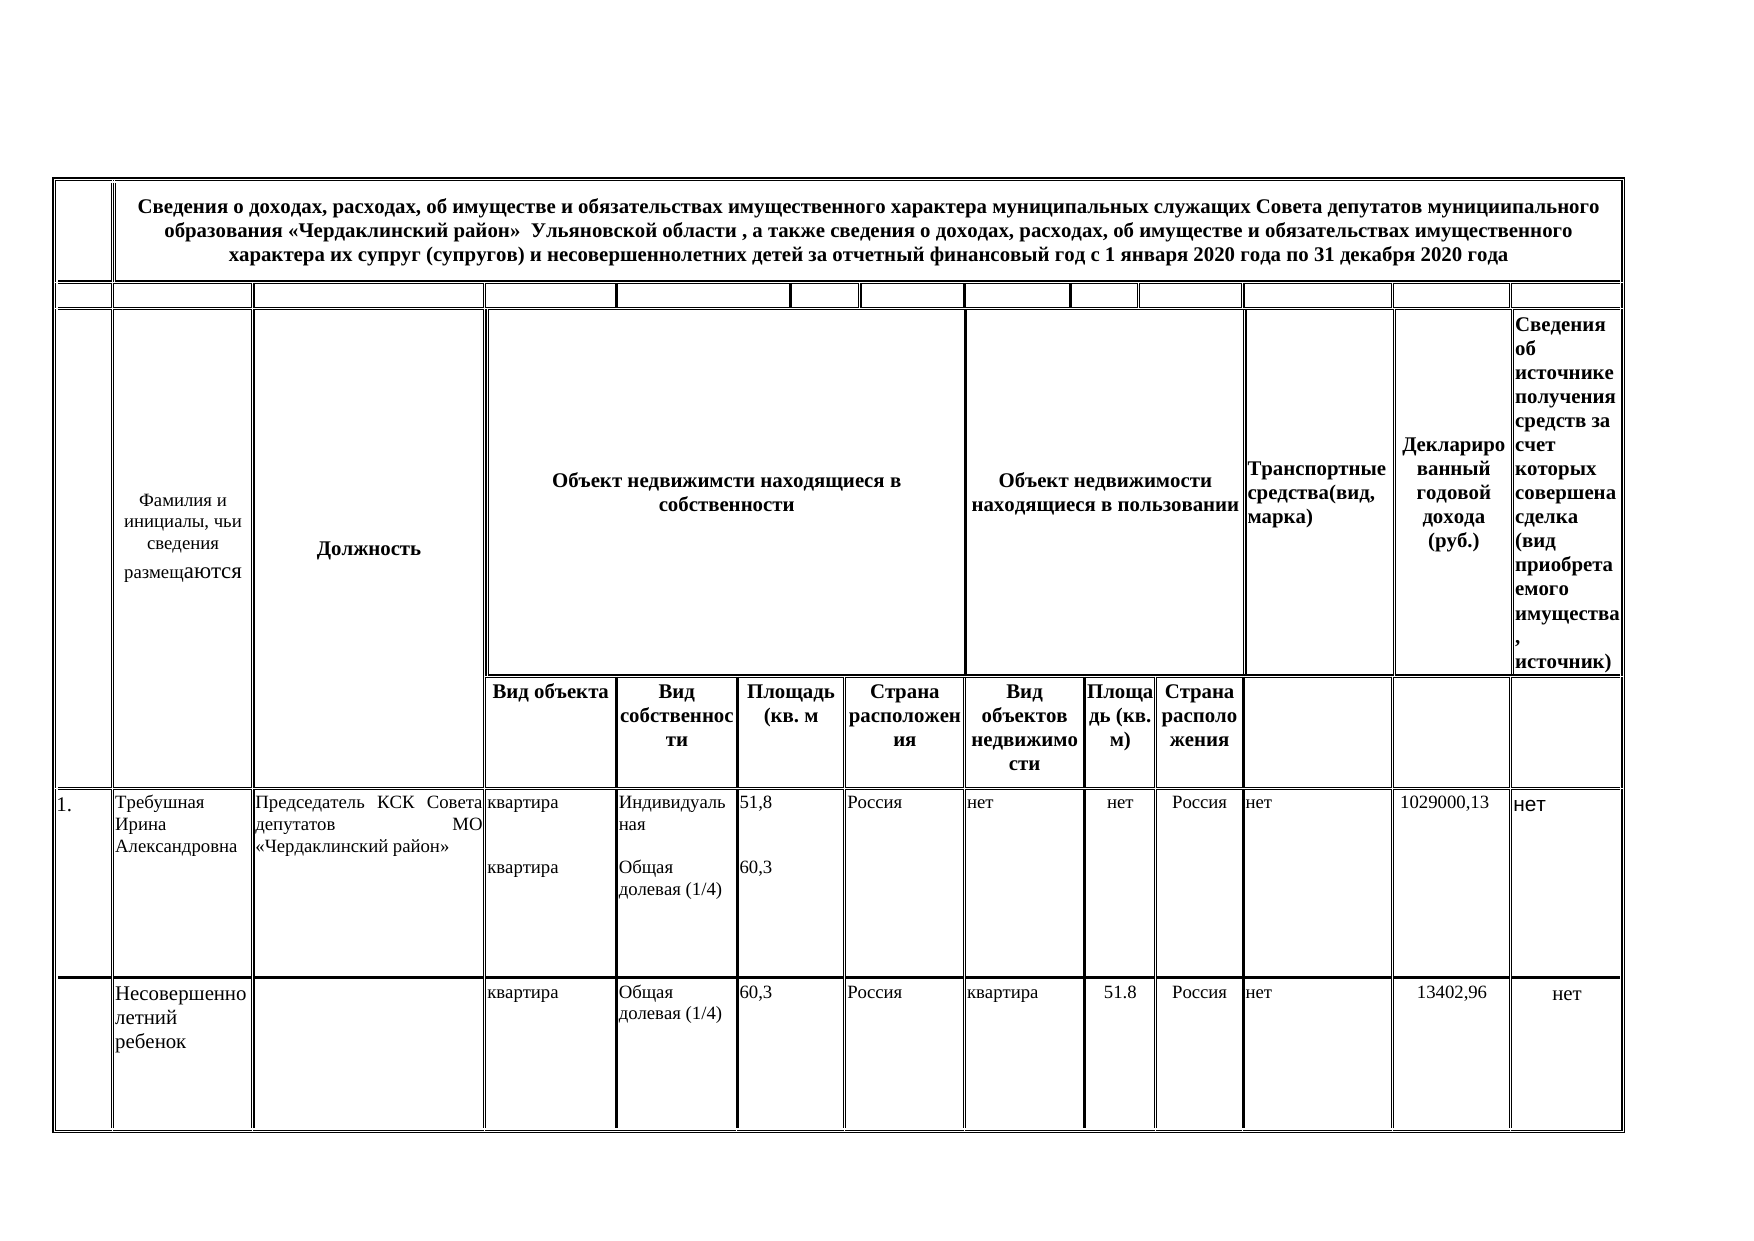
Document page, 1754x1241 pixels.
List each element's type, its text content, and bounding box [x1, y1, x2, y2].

table_cell 51.8 [1084, 979, 1156, 1129]
table_cell Страна расположения [1157, 678, 1242, 787]
table_cell Площадь (кв. м) [1086, 678, 1154, 787]
table_cell [486, 284, 615, 307]
table_cell Россия [1157, 790, 1242, 976]
table_cell [1512, 280, 1622, 307]
table_cell Вид объекта [486, 678, 615, 787]
table_cell [253, 979, 485, 1129]
table_cell нет [1511, 787, 1623, 976]
table_cell нет [966, 790, 1083, 976]
table_cell Сведения об источнике получения средств за счет которых совершена сделка (вид приобретаемого имущества, источник) [1513, 307, 1623, 674]
table_cell [1072, 284, 1137, 307]
table_cell Председатель КСК Совета депутатов МО «Чердаклинский район» [255, 790, 483, 976]
table_cell Общая долевая (1/4) [616, 979, 737, 1129]
table_cell Должность [255, 310, 483, 787]
table_cell Транспортные средства(вид, марка) [1247, 310, 1393, 674]
table_cell 1. [54, 787, 113, 976]
table_cell Объект недвижимости находящиеся в пользовании [967, 310, 1243, 674]
table_cell нет [1511, 976, 1621, 1129]
table_cell Индивидуальная Общая долевая (1/4) [618, 790, 736, 976]
table_cell [56, 976, 113, 1129]
table_cell 1029000,13 [1394, 790, 1509, 976]
table_header Сведения о доходах, расходах, об имуществе и обязательствах имущественного характера муниципальных служащих Совета депутатов мунициипального образования «Чердаклинский район» Ульяновской области , а также сведения о доходах, расходах, об имуществе и обязательствах имущественного характера их супруг (супругов) и несовершеннолетних детей за отчетный финансовый год с 1 января 2020 года по 31 декабря 2020 года [115, 181, 1621, 280]
table_cell Страна расположения [846, 678, 963, 787]
table_cell [1394, 678, 1509, 787]
table_cell [56, 280, 111, 307]
table_cell [1245, 678, 1391, 787]
table_cell Россия [845, 979, 964, 1129]
table_cell Объект недвижимсти находящиеся в собственности [489, 310, 964, 674]
table_cell [54, 307, 113, 787]
table_cell [1245, 284, 1391, 307]
table_cell [114, 284, 251, 307]
table_cell Требушная Ирина Александровна [114, 790, 251, 976]
table_cell [862, 284, 963, 307]
table_cell Россия [846, 790, 963, 976]
table_cell 13402,96 [1393, 979, 1511, 1129]
table_cell квартира [965, 979, 1084, 1129]
table_cell Декларированный годовой дохода (руб.) [1396, 310, 1511, 674]
table_cell Фамилия и инициалы, чьи сведения размещаются [114, 310, 251, 787]
table_cell квартира квартира [486, 790, 615, 976]
table_cell [966, 284, 1069, 307]
table_cell Несовершеннолетний ребенок [113, 976, 253, 1129]
table_cell [1140, 284, 1241, 307]
table_cell Россия [1156, 979, 1243, 1129]
table_cell [618, 284, 789, 307]
table_cell [1394, 284, 1509, 307]
table_cell [1512, 674, 1622, 787]
table_header [56, 181, 113, 280]
table_cell Вид объектов недвижимости [966, 678, 1083, 787]
table_cell нет [1245, 790, 1391, 976]
table_cell Площадь (кв. м [739, 678, 843, 787]
table_cell [255, 284, 483, 307]
table_cell 51,8 60,3 [739, 790, 843, 976]
table_cell квартира [485, 979, 616, 1129]
table_cell нет [1243, 979, 1392, 1129]
table_cell [792, 284, 858, 307]
table_cell 60,3 [737, 979, 845, 1129]
table_cell нет [1086, 790, 1154, 976]
table_cell Вид собственности [618, 678, 736, 787]
